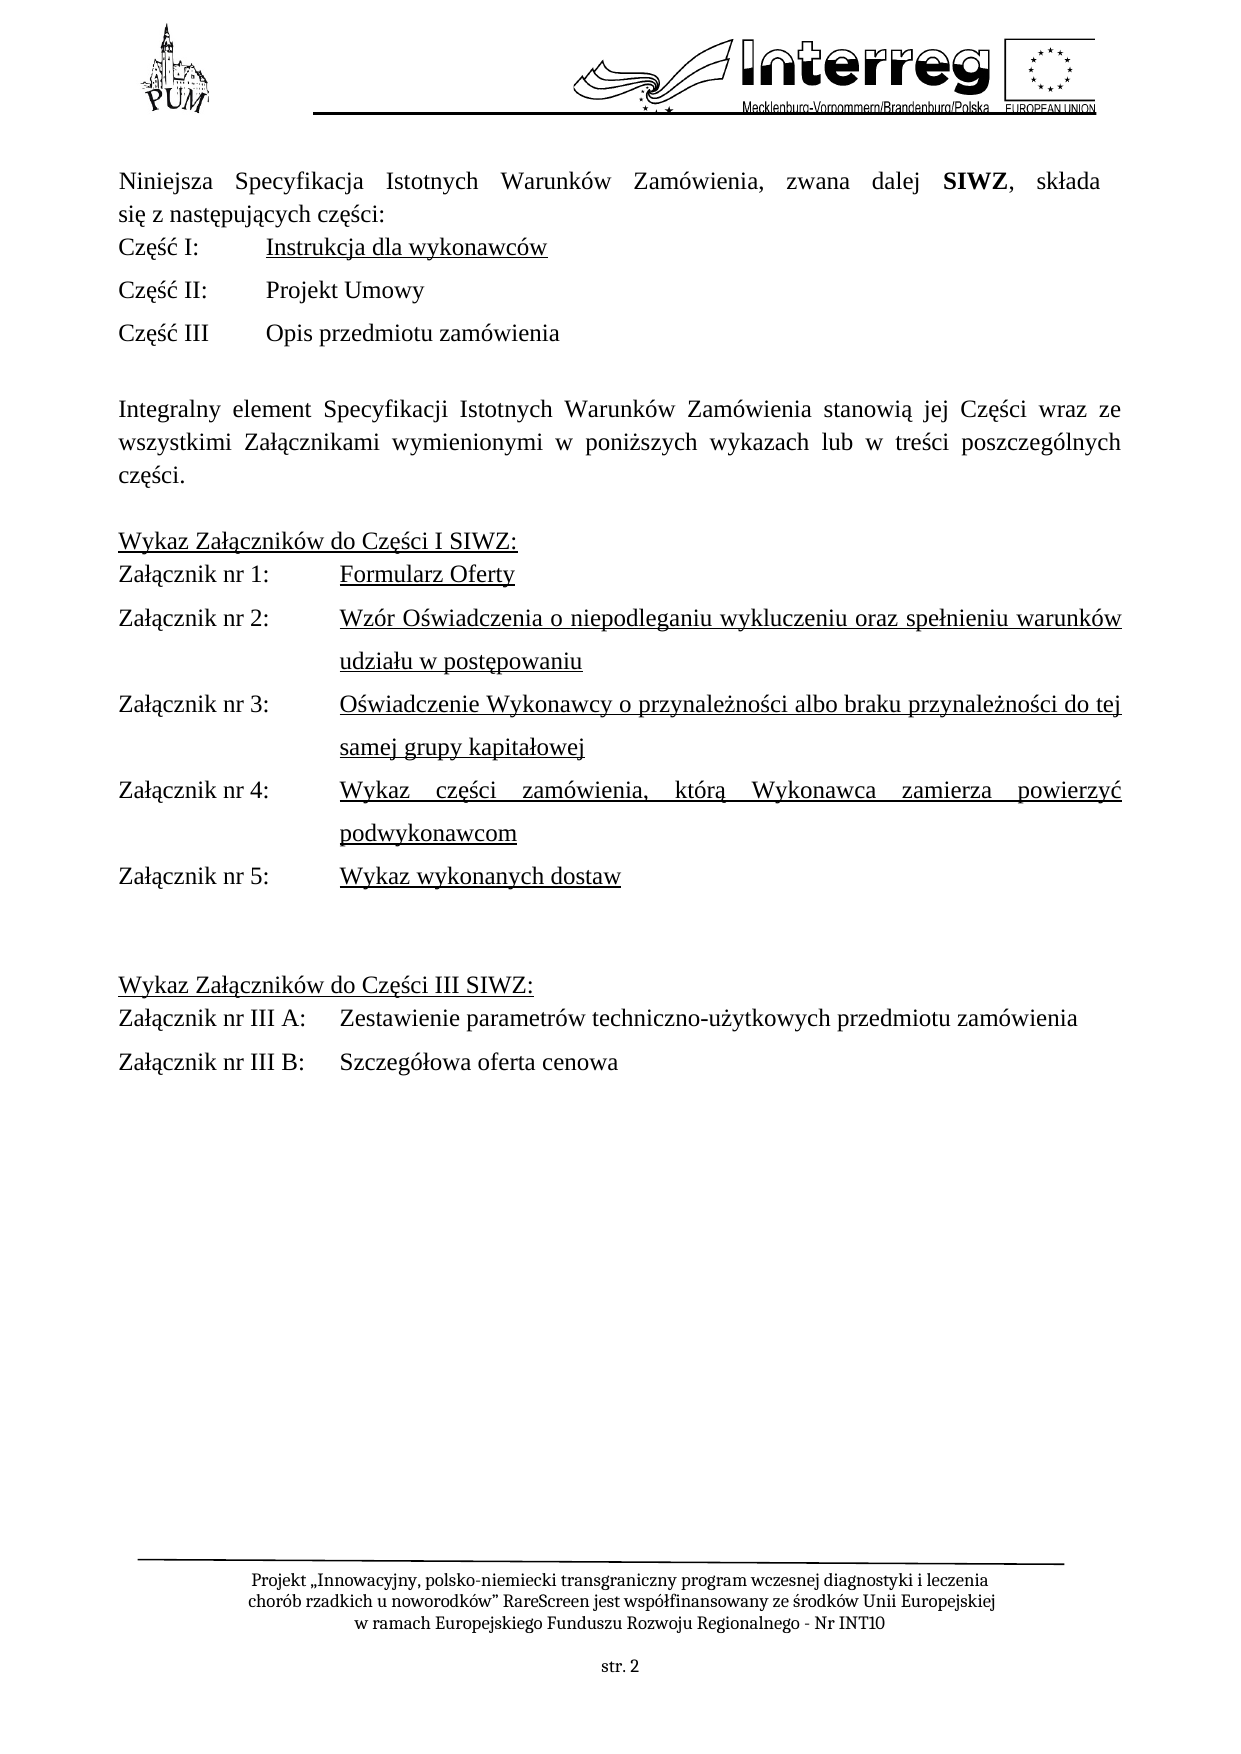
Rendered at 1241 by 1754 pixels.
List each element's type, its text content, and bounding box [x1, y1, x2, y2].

text Załącznik nr III A: Zestawienie parametrów techniczno-użytkowych przedmiotu zamówienia [118, 1003, 1122, 1032]
text Załącznik nr 2: Wzór Oświadczenia o niepodleganiu wykluczeniu oraz spełnieniu warunków udziału w postępowaniu [118, 603, 1122, 674]
text Załącznik nr 3: Oświadczenie Wykonawcy o przynależności albo braku przynależności do tej samej grupy kapitałowej [118, 689, 1122, 761]
text Załącznik nr 1: Formularz Oferty [118, 559, 1122, 588]
text Załącznik nr 5: Wykaz wykonanych dostaw [118, 861, 1122, 890]
text Część III Opis przedmiotu zamówienia [118, 318, 1122, 347]
text Załącznik nr III B: Szczegółowa oferta cenowa [118, 1047, 1122, 1075]
text Załącznik nr 4: Wykaz części zamówienia, którą Wykonawca zamierza powierzyć podwykonawcom [118, 775, 1122, 847]
text Niniejsza Specyfikacja Istotnych Warunków Zamówienia, zwana dalej SIWZ, składa się z następujących części: [118, 166, 1122, 228]
text Wykaz Załączników do Części III SIWZ: [118, 971, 1122, 999]
text Integralny element Specyfikacji Istotnych Warunków Zamówienia stanowią jej Części wraz ze wszystkimi Załącznikami wymienionymi w poniższych wykazach lub w treści poszczególnych części. [118, 394, 1122, 489]
text Wykaz Załączników do Części I SIWZ: [118, 526, 1122, 555]
text Część II: Projekt Umowy [118, 275, 1122, 304]
picture [113, 0, 1097, 131]
text Część I: Instrukcja dla wykonawców [118, 232, 1122, 261]
